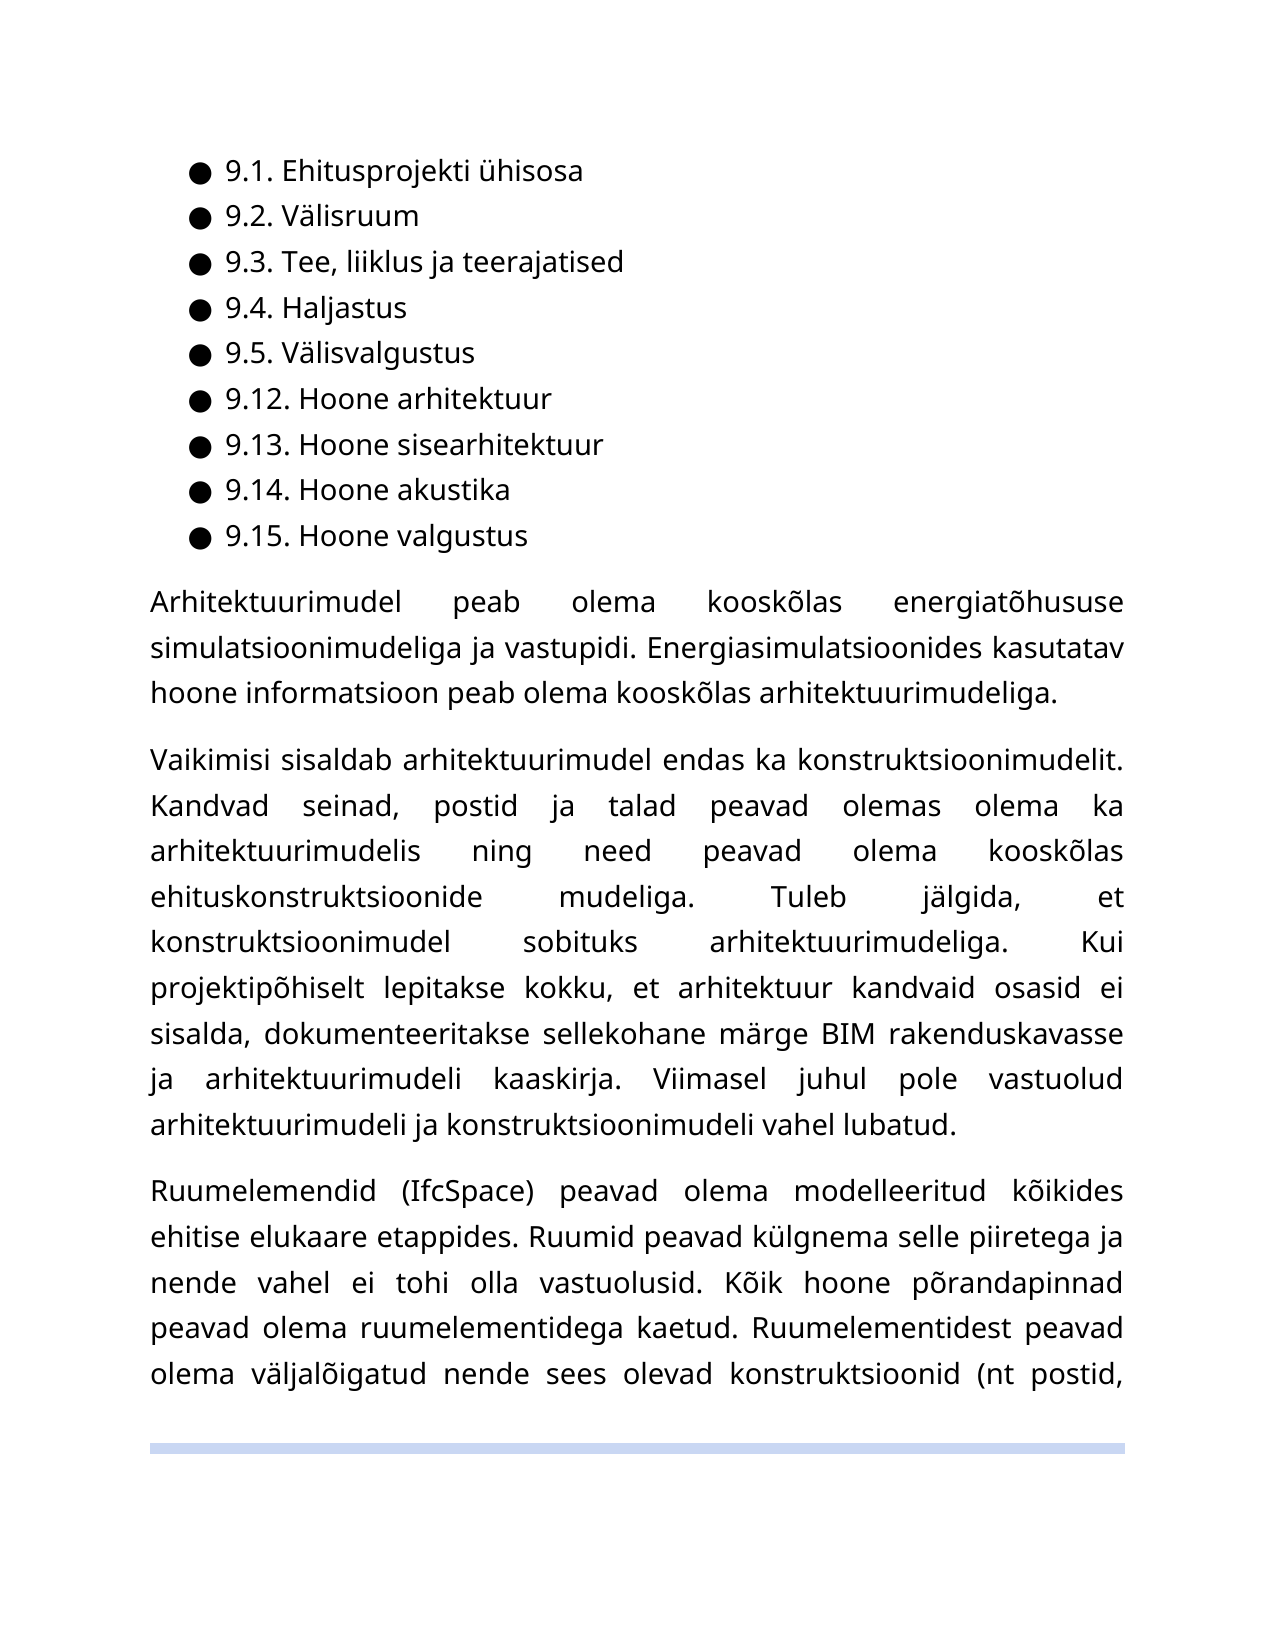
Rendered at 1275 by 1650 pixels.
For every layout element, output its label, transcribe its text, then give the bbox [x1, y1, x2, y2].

list 9.15. Hoone valgustus [187, 515, 1125, 555]
list 9.12. Hoone arhitektuur [187, 378, 1125, 418]
list 9.4. Haljastus [187, 287, 1125, 327]
list 9.13. Hoone sisearhitektuur [187, 424, 1125, 463]
list 9.3. Tee, liiklus ja teerajatised [187, 241, 1125, 281]
list 9.14. Hoone akustika [187, 469, 1125, 509]
list 9.2. Välisruum [187, 196, 1125, 235]
list 9.5. Välisvalgustus [187, 332, 1125, 372]
text Vaikimisi sisaldab arhitektuurimudel endas ka konstruktsioonimudelit. Kandvad seinad, postid ja talad peavad olemas olema ka arhitektuurimudelis ning need peavad olema kooskõlas ehituskonstruktsioonide mudeliga. Tuleb jälgida, et konstruktsioonimudel sobituks arhitektuurimudeliga. Kui projektipõhiselt lepitakse kokku, et arhitektuur kandvaid osasid ei sisalda, dokumenteeritakse sellekohane märge BIM rakenduskavasse ja arhitektuurimudeli kaaskirja. Viimasel juhul pole vastuolud arhitektuurimudeli ja konstruktsioonimudeli vahel lubatud. [150, 739, 1125, 1144]
list 9.1. Ehitusprojekti ühisosa [187, 150, 1125, 190]
picture [150, 1443, 1125, 1454]
text Arhitektuurimudel peab olema kooskõlas energiatõhususe simulatsioonimudeliga ja vastupidi. Energiasimulatsioonides kasutatav hoone informatsioon peab olema kooskõlas arhitektuurimudeliga. [150, 581, 1125, 712]
